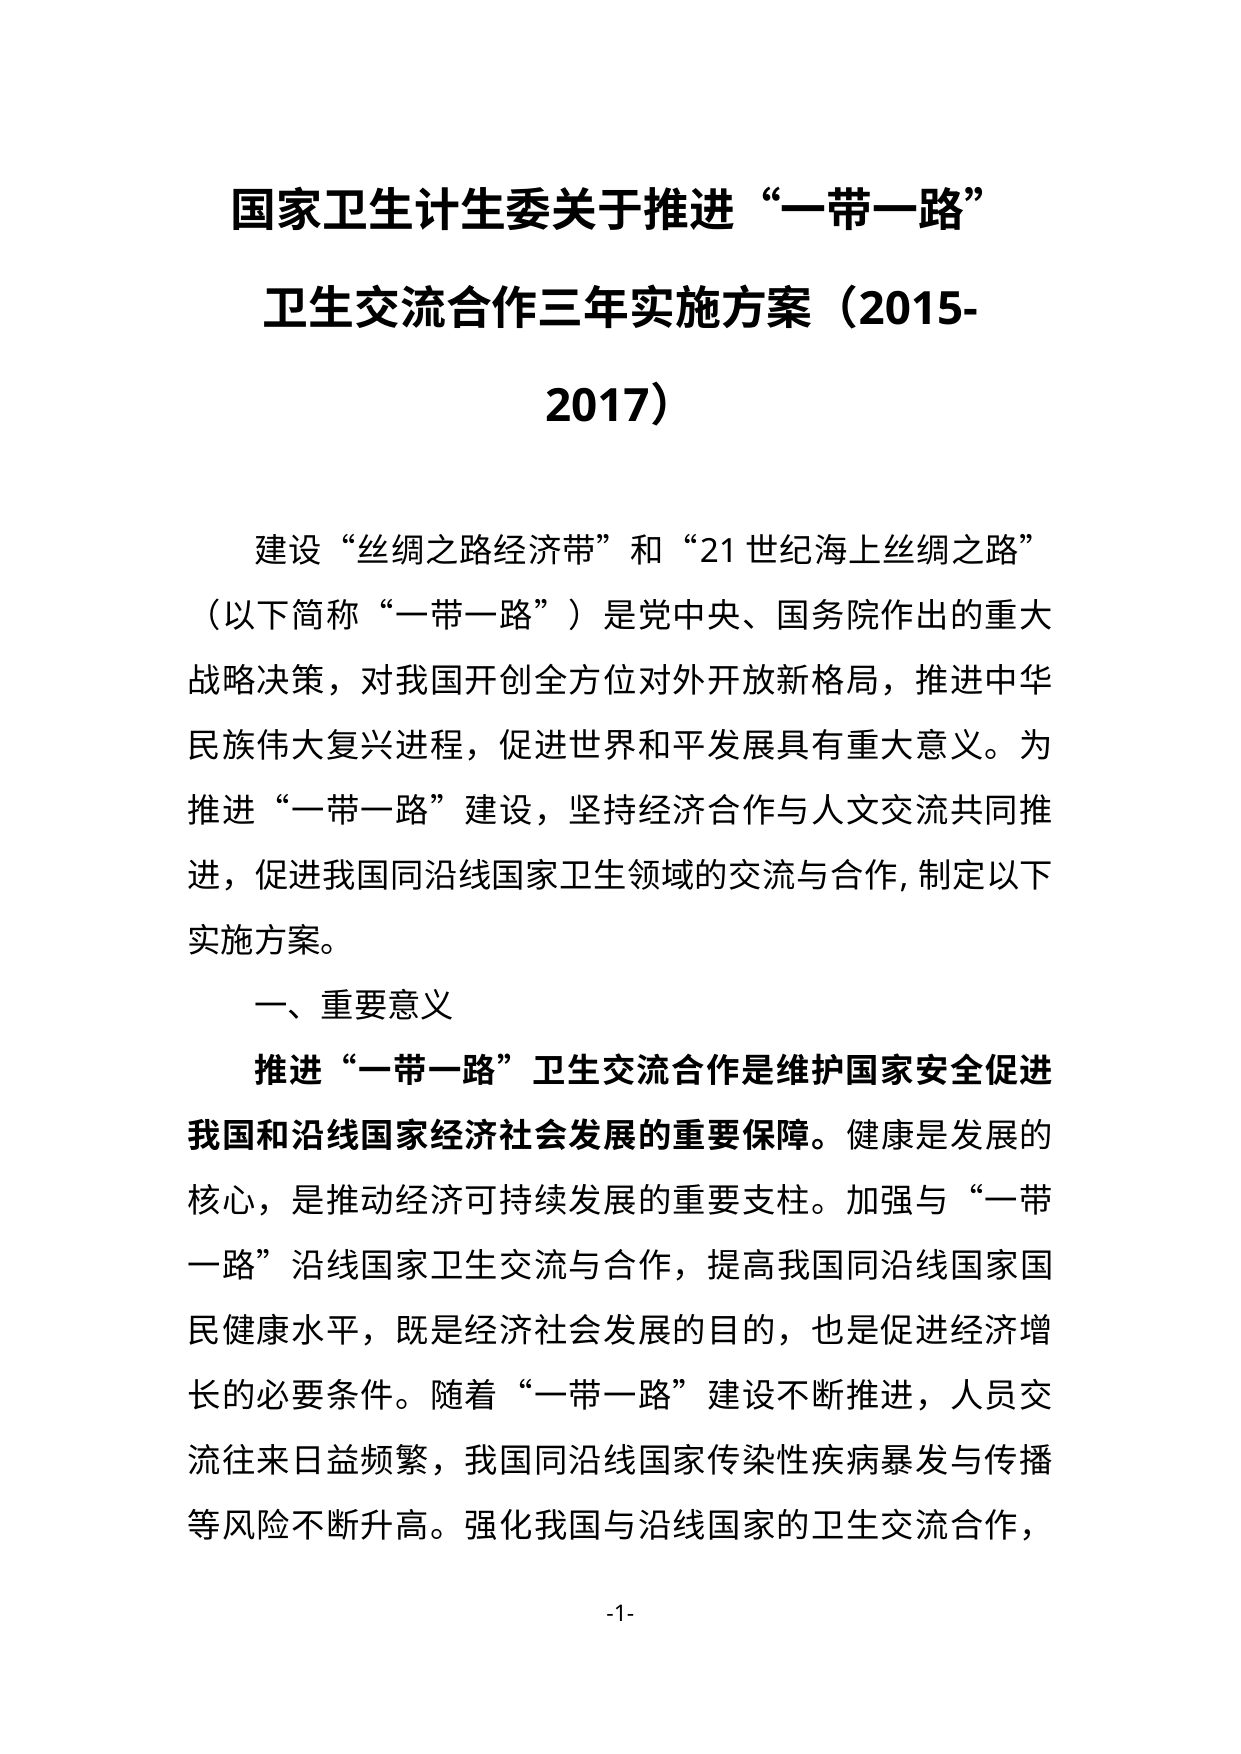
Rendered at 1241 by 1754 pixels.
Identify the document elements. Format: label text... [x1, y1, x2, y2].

text 国家卫生计生委关于推进“一带一路” [187, 158, 1053, 256]
text 建设“丝绸之路经济带”和“21世纪海上丝绸之路”（以下简称“一带一路”）是党中央、国务院作出的重大战略决策，对我国开创全方位对外开放新格局，推进中华民族伟大复兴进程，促进世界和平发展具有重大意义。为推进“一带一路”建设，坚持经济合作与人文交流共同推进，促进我国同沿线国家卫生领域的交流与合作, 制定以下实施方案。 [187, 516, 1053, 971]
text 一、重要意义 [187, 971, 1053, 1036]
text 卫生交流合作三年实施方案（2015-2017） [187, 256, 1053, 451]
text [187, 1036, 1053, 1556]
